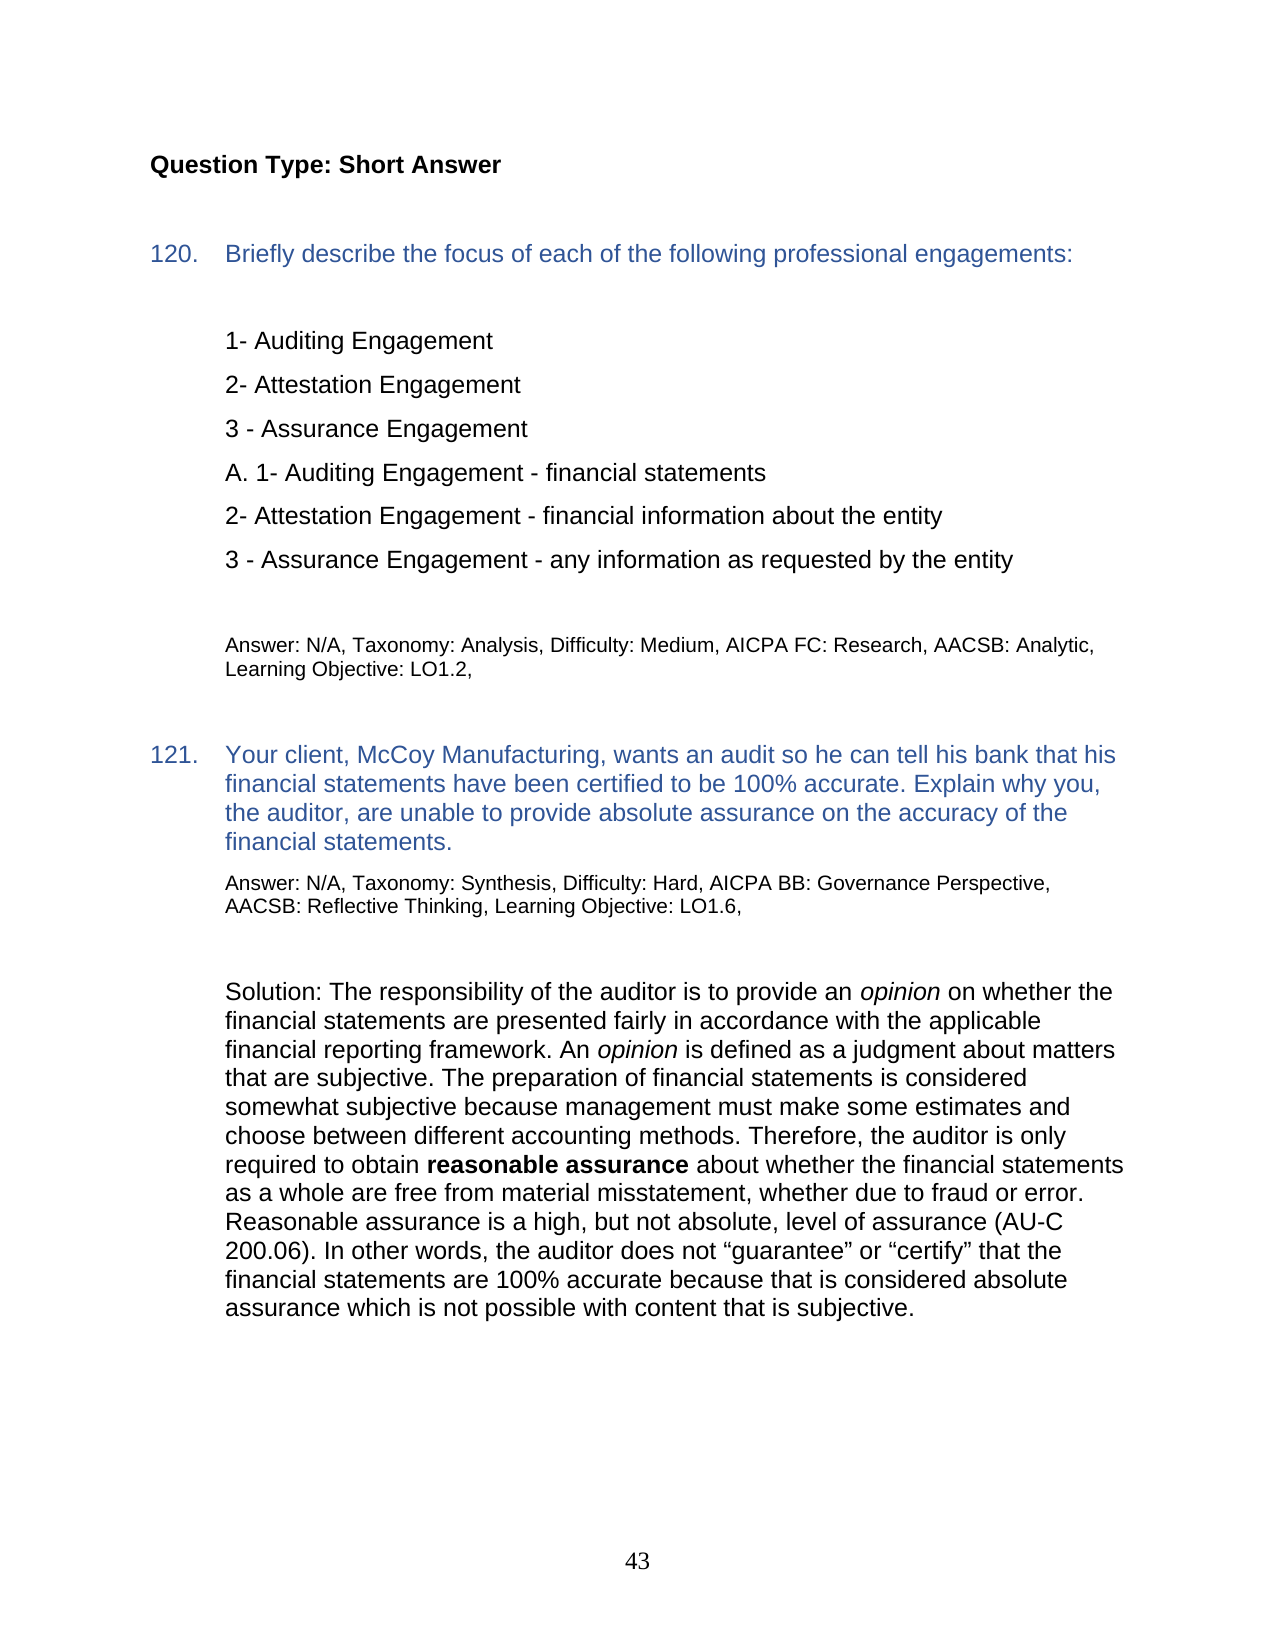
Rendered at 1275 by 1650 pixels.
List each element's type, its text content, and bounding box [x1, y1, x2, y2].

text Answer: N/A, Taxonomy: Analysis, Difficulty: Medium, AICPA FC: Research, AACSB: Analytic, Learning Objective: LO1.2, [225, 632, 1125, 680]
subtitle Briefly describe the focus of each of the following professional engagements: [150, 239, 1125, 267]
subtitle Question Type: Short Answer [150, 150, 1125, 179]
subtitle Your client, McCoy Manufacturing, wants an audit so he can tell his bank that his financial statements have been certified to be 100% accurate. Explain why you, the auditor, are unable to provide absolute assurance on the accuracy of the financial statements. [150, 740, 1125, 855]
text A. 1- Auditing Engagement - financial statements [225, 457, 1125, 486]
text 3 - Assurance Engagement [225, 414, 1125, 442]
text 2- Attestation Engagement - financial information about the entity [225, 501, 1125, 530]
text Solution: The responsibility of the auditor is to provide an opinion on whether the financial statements are presented fairly in accordance with the applicable financial reporting framework. An opinion is defined as a judgment about matters that are subjective. The preparation of financial statements is considered somewhat subjective because management must make some estimates and choose between different accounting methods. Therefore, the auditor is only required to obtain reasonable assurance about whether the financial statements as a whole are free from material misstatement, whether due to fraud or error. Reasonable assurance is a high, but not absolute, level of assurance (AU-C 200.06). In other words, the auditor does not “guarantee” or “certify” that the financial statements are 100% accurate because that is considered absolute assurance which is not possible with content that is subjective. [225, 977, 1125, 1322]
text Answer: N/A, Taxonomy: Synthesis, Difficulty: Hard, AICPA BB: Governance Perspective, AACSB: Reflective Thinking, Learning Objective: LO1.6, [225, 870, 1125, 918]
text 3 - Assurance Engagement - any information as requested by the entity [225, 545, 1125, 574]
text 2- Attestation Engagement [225, 370, 1125, 399]
text 1- Auditing Engagement [225, 326, 1125, 355]
